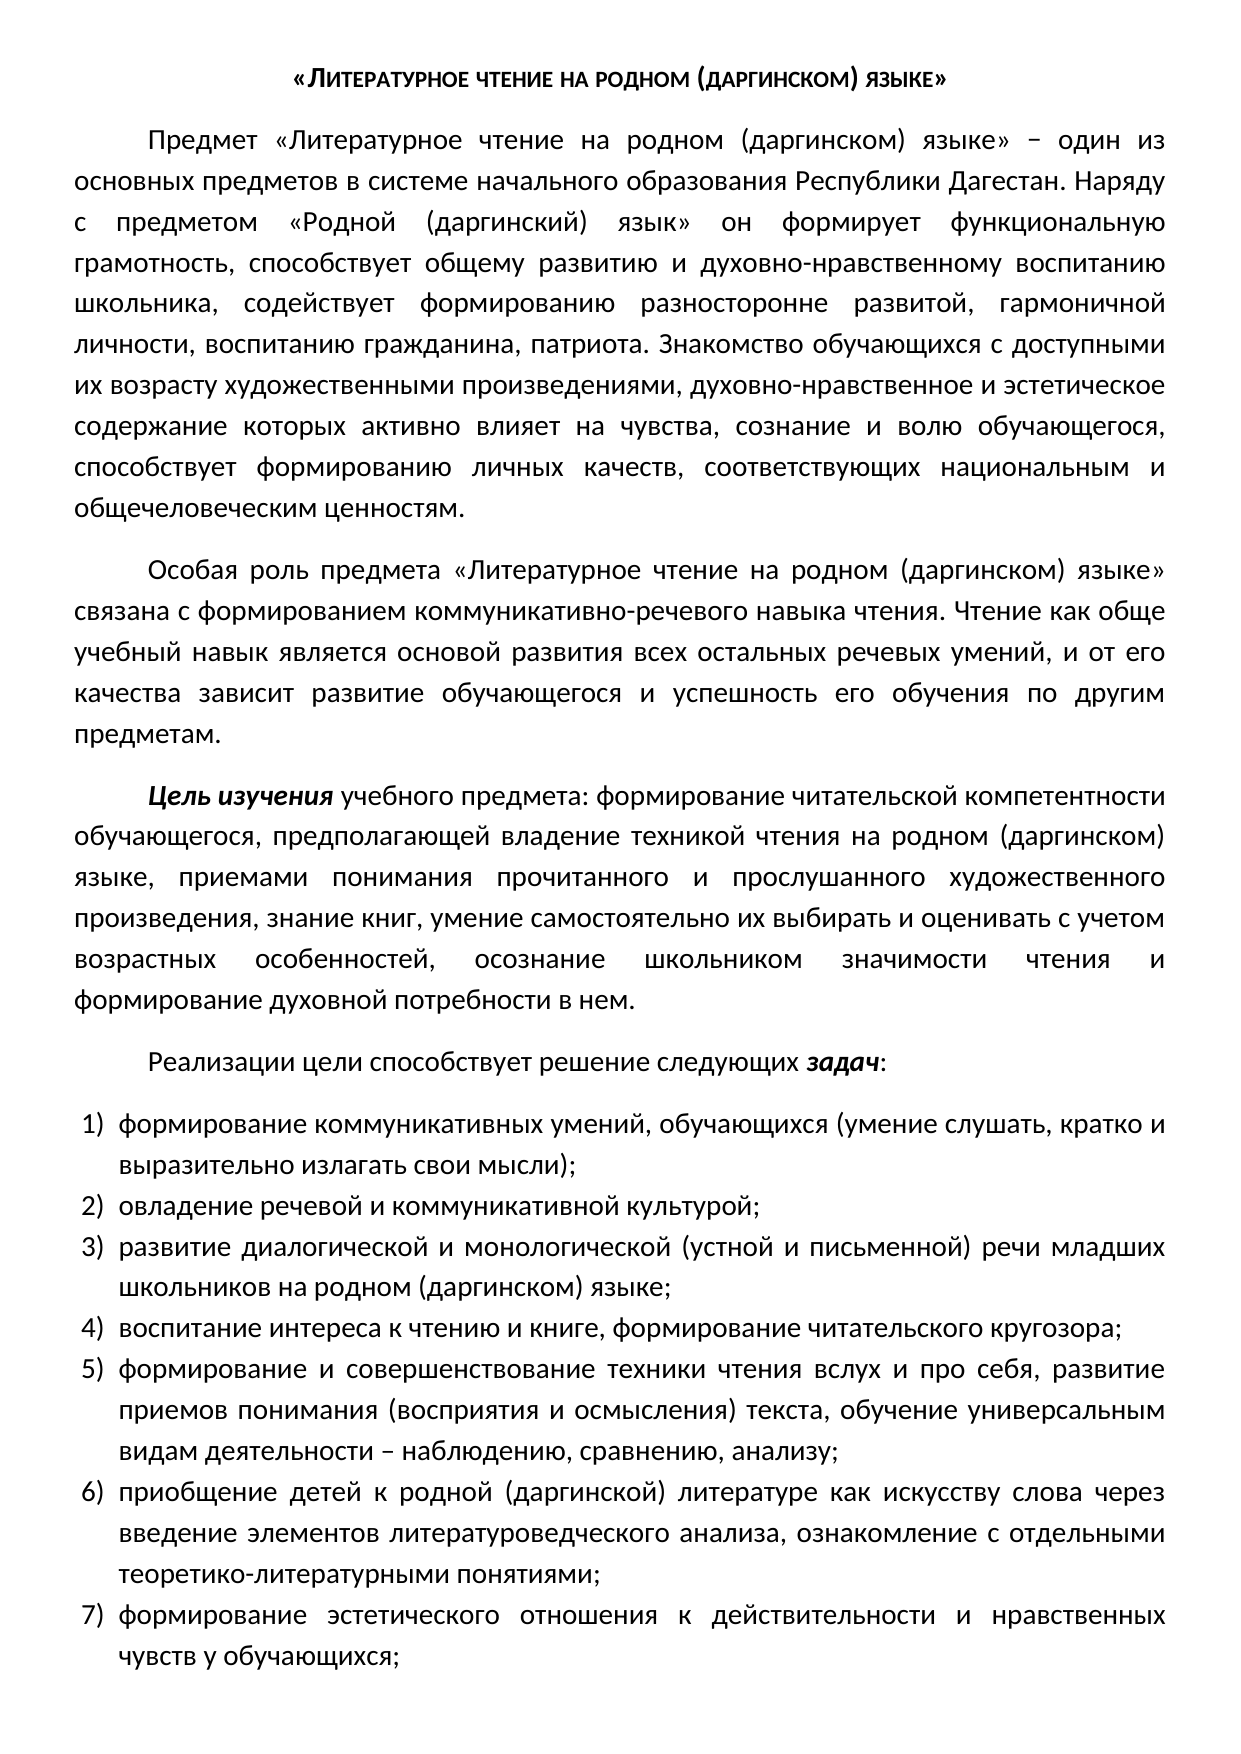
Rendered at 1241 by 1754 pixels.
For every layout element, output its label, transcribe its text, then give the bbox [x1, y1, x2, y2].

text Цель изучения учебного предмета: формирование читательской компетентности обучающегося, предполагающей владение техникой чтения на родном (даргинском) языке, приемами понимания прочитанного и прослушанного художественного произведения, знание книг, умение самостоятельно их выбирать и оценивать с учетом возрастных особенностей, осознание школьником значимости чтения и формирование духовной потребности в нем. [74, 777, 1167, 1017]
list формирование эстетического отношения к действительности и нравственных чувств у обучающихся; [81, 1596, 1167, 1673]
text Предмет «Литературное чтение на родном (даргинском) языке» − один из основных предметов в системе начального образования Республики Дагестан. Наряду с предметом «Родной (даргинский) язык» он формирует функциональную грамотность, способствует общему развитию и духовно-нравственному воспитанию школьника, содействует формированию разносторонне развитой, гармоничной личности, воспитанию гражданина, патриота. Знакомство обучающихся с доступными их возрасту художественными произведениями, духовно-нравственное и эстетическое содержание которых активно влияет на чувства, сознание и волю обучающегося, способствует формированию личных качеств, соответствующих национальным и общечеловеческим ценностям. [74, 121, 1167, 525]
list развитие диалогической и монологической (устной и письменной) речи младших школьников на родном (даргинском) языке; [81, 1228, 1167, 1304]
list овладение речевой и коммуникативной культурой; [81, 1187, 1167, 1222]
text Особая роль предмета «Литературное чтение на родном (даргинском) языке» связана с формированием коммуникативно-речевого навыка чтения. Чтение как обще учебный навык является основой развития всех остальных речевых умений, и от его качества зависит развитие обучающегося и успешность его обучения по другим предметам. [74, 551, 1167, 750]
list приобщение детей к родной (даргинской) литературе как искусству слова через введение элементов литературоведческого анализа, ознакомление с отдельными теоретико-литературными понятиями; [81, 1473, 1167, 1591]
list формирование и совершенствование техники чтения вслух и про себя, развитие приемов понимания (восприятия и осмысления) текста, обучение универсальным видам деятельности – наблюдению, сравнению, анализу; [81, 1350, 1167, 1468]
list воспитание интереса к чтению и книге, формирование читательского кругозора; [81, 1309, 1167, 1345]
text Реализации цели способствует решение следующих задач: [74, 1043, 1167, 1079]
text «Литературное чтение на родном (даргинском) языке» [74, 59, 1167, 95]
list формирование коммуникативных умений, обучающихся (умение слушать, кратко и выразительно излагать свои мысли); [81, 1105, 1167, 1181]
